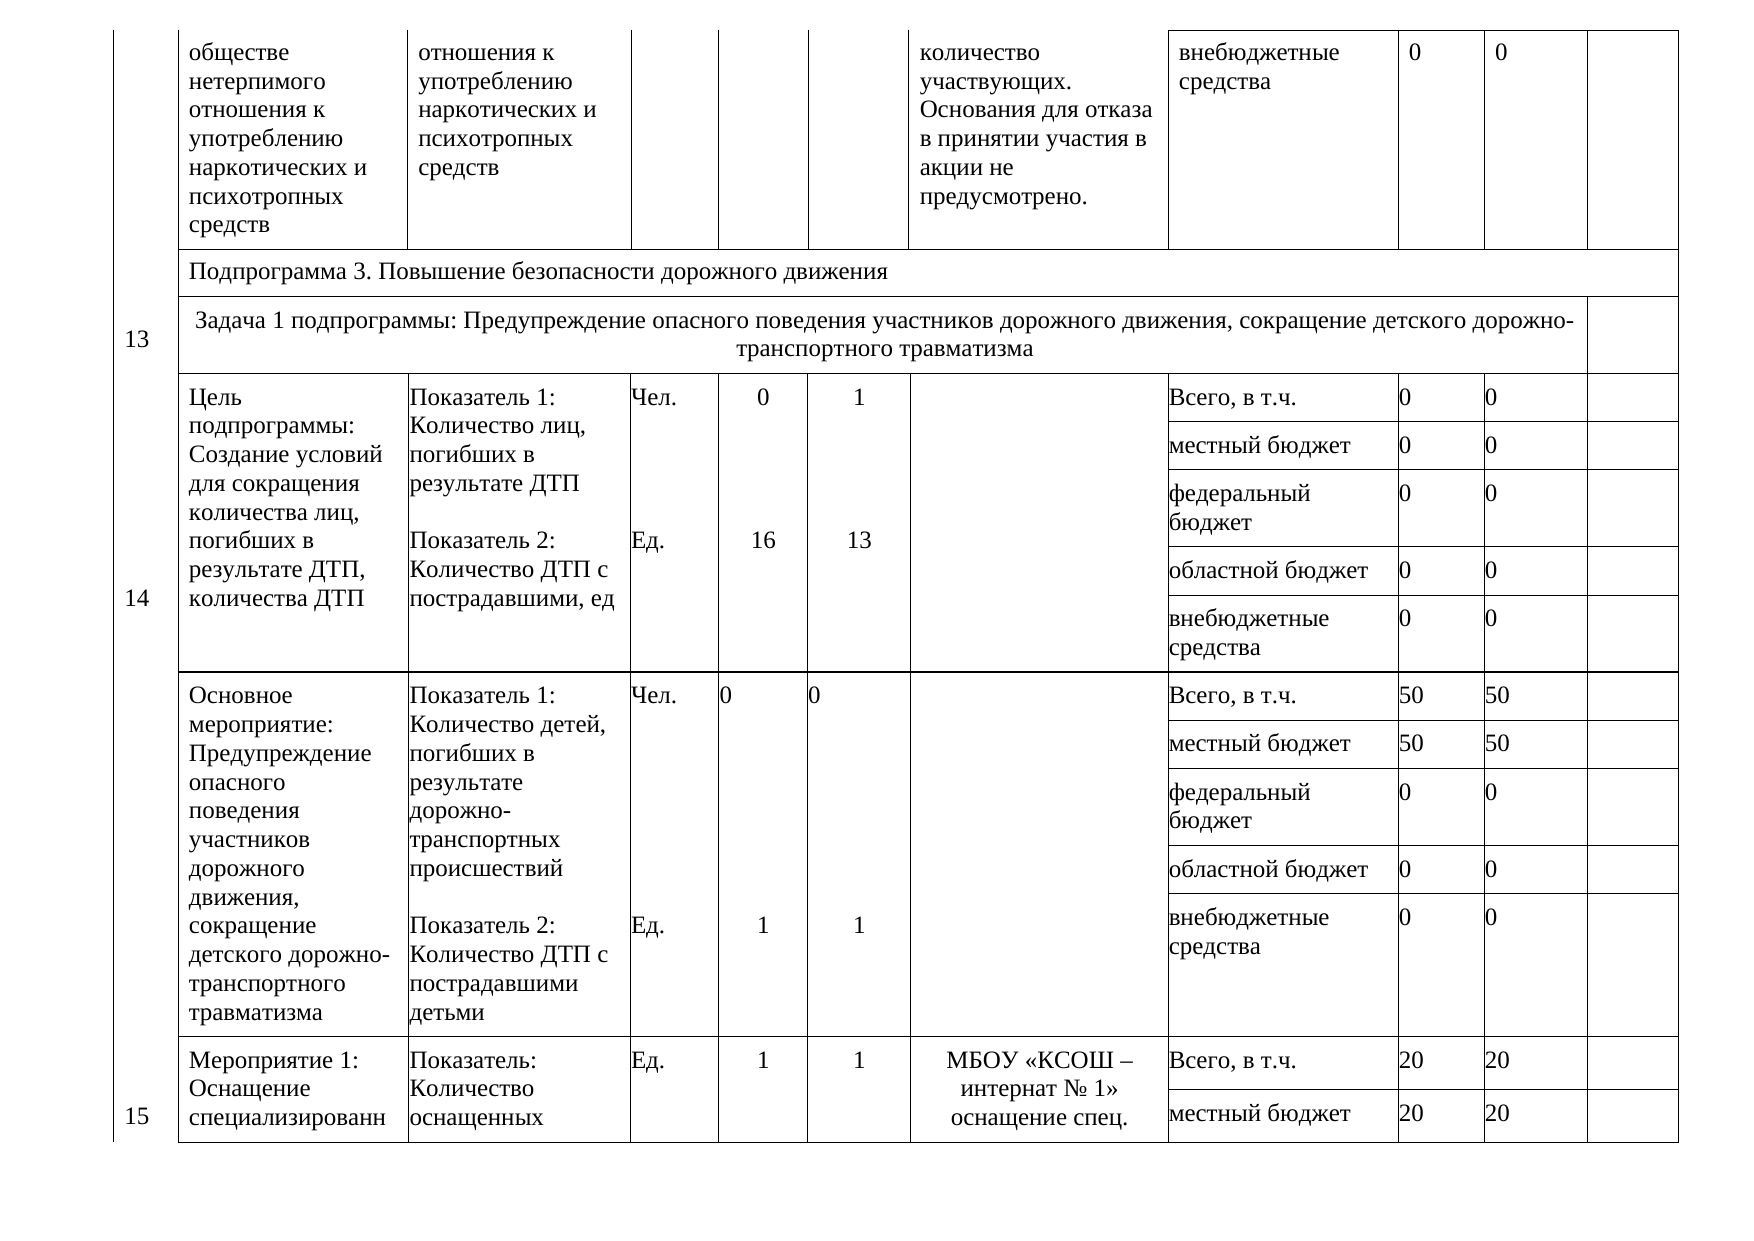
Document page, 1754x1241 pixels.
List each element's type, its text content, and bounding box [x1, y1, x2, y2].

table_cell [1588, 894, 1678, 1036]
table_cell Показатель: Количество оснащенных специализированных кабинетов и площадок по обучению правилам дорожного движения [409, 1037, 630, 1142]
table_cell 0 [1399, 769, 1484, 845]
table_cell 0 [1485, 374, 1587, 421]
table_cell [1588, 673, 1678, 720]
table_cell 50 [1399, 673, 1484, 720]
table_cell [1588, 596, 1678, 671]
table_cell Мероприятие 1: Оснащение специализированных кабинетов и площадок по обучению Правилам дорожного движения [179, 1037, 408, 1142]
table_cell 1 [808, 1037, 910, 1142]
table_cell областной бюджет [1169, 846, 1398, 893]
table_cell внебюджетные средства [1169, 31, 1398, 249]
table_cell Подпрограмма 3. Повышение безопасности дорожного движения [179, 250, 1678, 296]
table_cell 0 [1399, 846, 1484, 893]
table_cell [1588, 422, 1678, 469]
table_cell областной бюджет [1169, 547, 1398, 594]
table_cell [1588, 547, 1678, 594]
table_cell 20 [1399, 1090, 1484, 1142]
table_cell 0 [1399, 470, 1484, 546]
table_cell Показатель 1: Количество лиц, погибших в результате ДТП Показатель 2: Количество ДТП с пострадавшими, ед [409, 374, 630, 671]
table_cell 20 [1485, 1037, 1587, 1089]
table_cell [911, 673, 1168, 1036]
table_cell Всего, в т.ч. [1169, 1037, 1398, 1089]
table_cell Показатель 1: Количество детей, погибших в результате дорожно-транспортных происшествий Показатель 2: Количество ДТП с пострадавшими детьми [409, 673, 630, 1036]
table_cell [1588, 846, 1678, 893]
table_cell [1588, 31, 1678, 249]
table_cell Чел. Ед. [631, 374, 718, 671]
table_cell Цель подпрограммы: Создание условий для сокращения количества лиц, погибших в результате ДТП, количества ДТП [179, 374, 408, 671]
table_cell 0 [1485, 596, 1587, 671]
table_cell 0 16 [719, 374, 807, 671]
table_cell внебюджетные средства [1169, 894, 1398, 1036]
table_cell 50 [1485, 721, 1587, 768]
table_cell местный бюджет [1169, 721, 1398, 768]
table_cell Задача 1 подпрограммы: Предупреждение опасного поведения участников дорожного движения, сокращение детского дорожно-транспортного травматизма [179, 297, 1587, 373]
table_cell внебюджетные средства [1169, 596, 1398, 671]
table_cell Всего, в т.ч. [1169, 374, 1398, 421]
table_cell [1588, 769, 1678, 845]
table_cell [1588, 470, 1678, 546]
table_cell [1588, 1037, 1678, 1089]
table_cell Всего, в т.ч. [1169, 673, 1398, 720]
table_cell 0 1 [719, 673, 807, 1036]
table_cell Чел. Ед. [631, 673, 718, 1036]
table_cell 0 [1399, 31, 1484, 249]
table_cell 0 1 [808, 673, 910, 1036]
table_cell Ед. [631, 1037, 718, 1142]
table_cell 20 [1485, 1090, 1587, 1142]
table_cell 0 [1399, 374, 1484, 421]
table_cell 0 [1485, 31, 1587, 249]
table_cell [1588, 297, 1678, 373]
table_cell Основное мероприятие: Предупреждение опасного поведения участников дорожного движения, сокращение детского дорожно-транспортного травматизма [179, 673, 408, 1036]
table_cell федеральный бюджет [1169, 470, 1398, 546]
table_cell федеральный бюджет [1169, 769, 1398, 845]
table_cell 0 [1485, 769, 1587, 845]
table_cell [1588, 1090, 1678, 1142]
table_cell местный бюджет [1169, 1090, 1398, 1142]
table_cell 1 [719, 1037, 807, 1142]
table_cell [1588, 721, 1678, 768]
table_cell 0 [1399, 894, 1484, 1036]
table_cell 20 [1399, 1037, 1484, 1089]
table_cell 1 13 [808, 374, 910, 671]
table_cell [1588, 374, 1678, 421]
table_cell 50 [1485, 673, 1587, 720]
table_cell 0 [1485, 470, 1587, 546]
table_cell 0 [1485, 846, 1587, 893]
table_cell 0 [1485, 894, 1587, 1036]
table_cell местный бюджет [1169, 422, 1398, 469]
table_cell МБОУ «КСОШ – интернат № 1» оснащение спец. кабинета по обучению ПДД [911, 1037, 1168, 1142]
table_cell 0 [1485, 422, 1587, 469]
table_cell 0 [1485, 547, 1587, 594]
table_cell 50 [1399, 721, 1484, 768]
table_cell 0 [1399, 547, 1484, 594]
table_cell 0 [1399, 422, 1484, 469]
table_cell 0 [1399, 596, 1484, 671]
table_cell [911, 374, 1168, 671]
